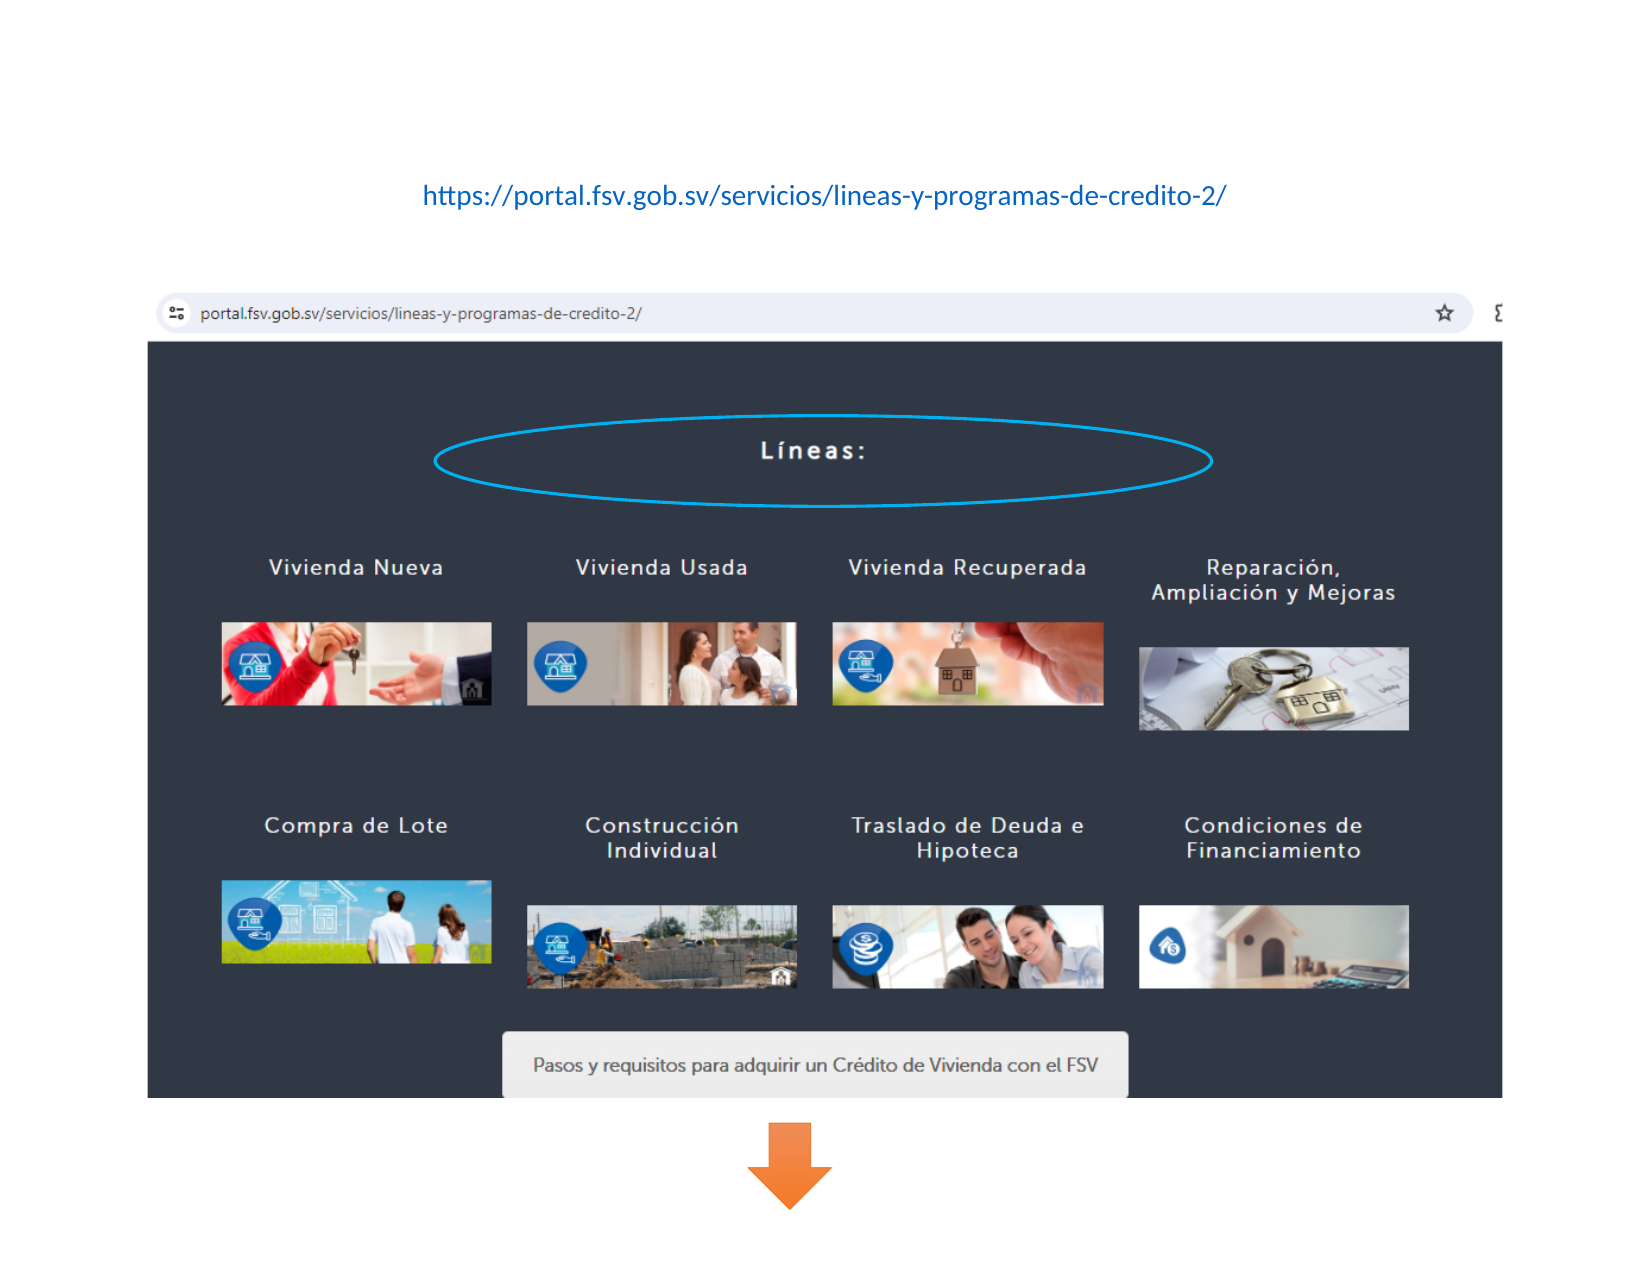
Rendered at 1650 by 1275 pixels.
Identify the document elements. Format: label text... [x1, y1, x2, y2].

picture [147, 287, 1503, 1098]
text https://portal.fsv.gob.sv/servicios/lineas-y-programas-de-credito-2/ [148, 177, 1502, 213]
